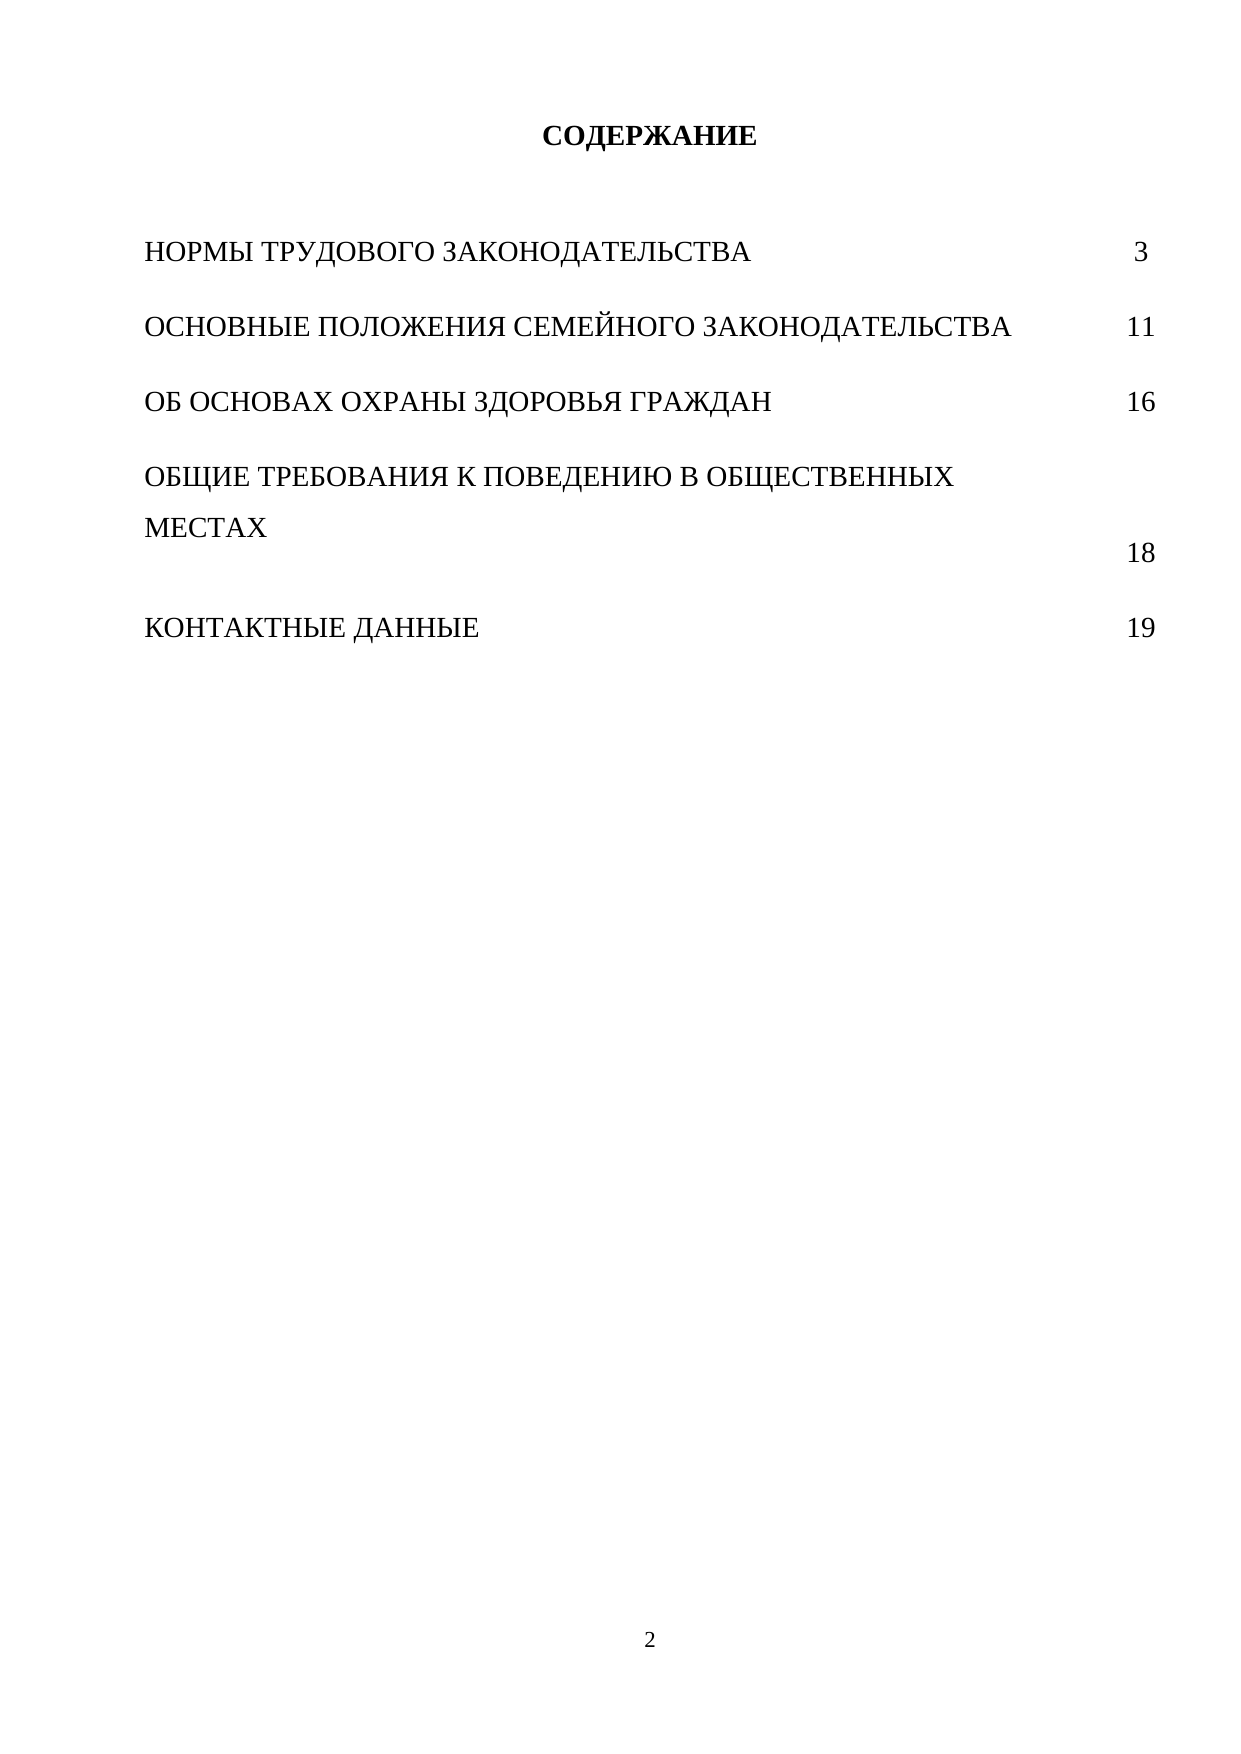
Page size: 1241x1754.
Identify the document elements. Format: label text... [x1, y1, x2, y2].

table_cell 11 [1041, 309, 1167, 384]
table_cell ОСНОВНЫЕ ПОЛОЖЕНИЯ СЕМЕЙНОГО ЗАКОНОДАТЕЛЬСТВА [133, 309, 1041, 384]
table_cell 16 [1041, 384, 1167, 459]
table_cell ОБ ОСНОВАХ ОХРАНЫ ЗДОРОВЬЯ ГРАЖДАН [133, 384, 1041, 459]
table_header НОРМЫ ТРУДОВОГО ЗАКОНОДАТЕЛЬСТВА [133, 234, 1041, 309]
table_header 3 [1041, 234, 1167, 309]
table_cell 19 [1041, 610, 1167, 685]
table_cell 18 [1041, 459, 1167, 610]
text СОДЕРЖАНИЕ [133, 118, 1167, 152]
table_cell КОНТАКТНЫЕ ДАННЫЕ [133, 610, 1041, 685]
table_cell ОБЩИЕ ТРЕБОВАНИЯ К ПОВЕДЕНИЮ В ОБЩЕСТВЕННЫХ МЕСТАХ [133, 459, 1041, 610]
